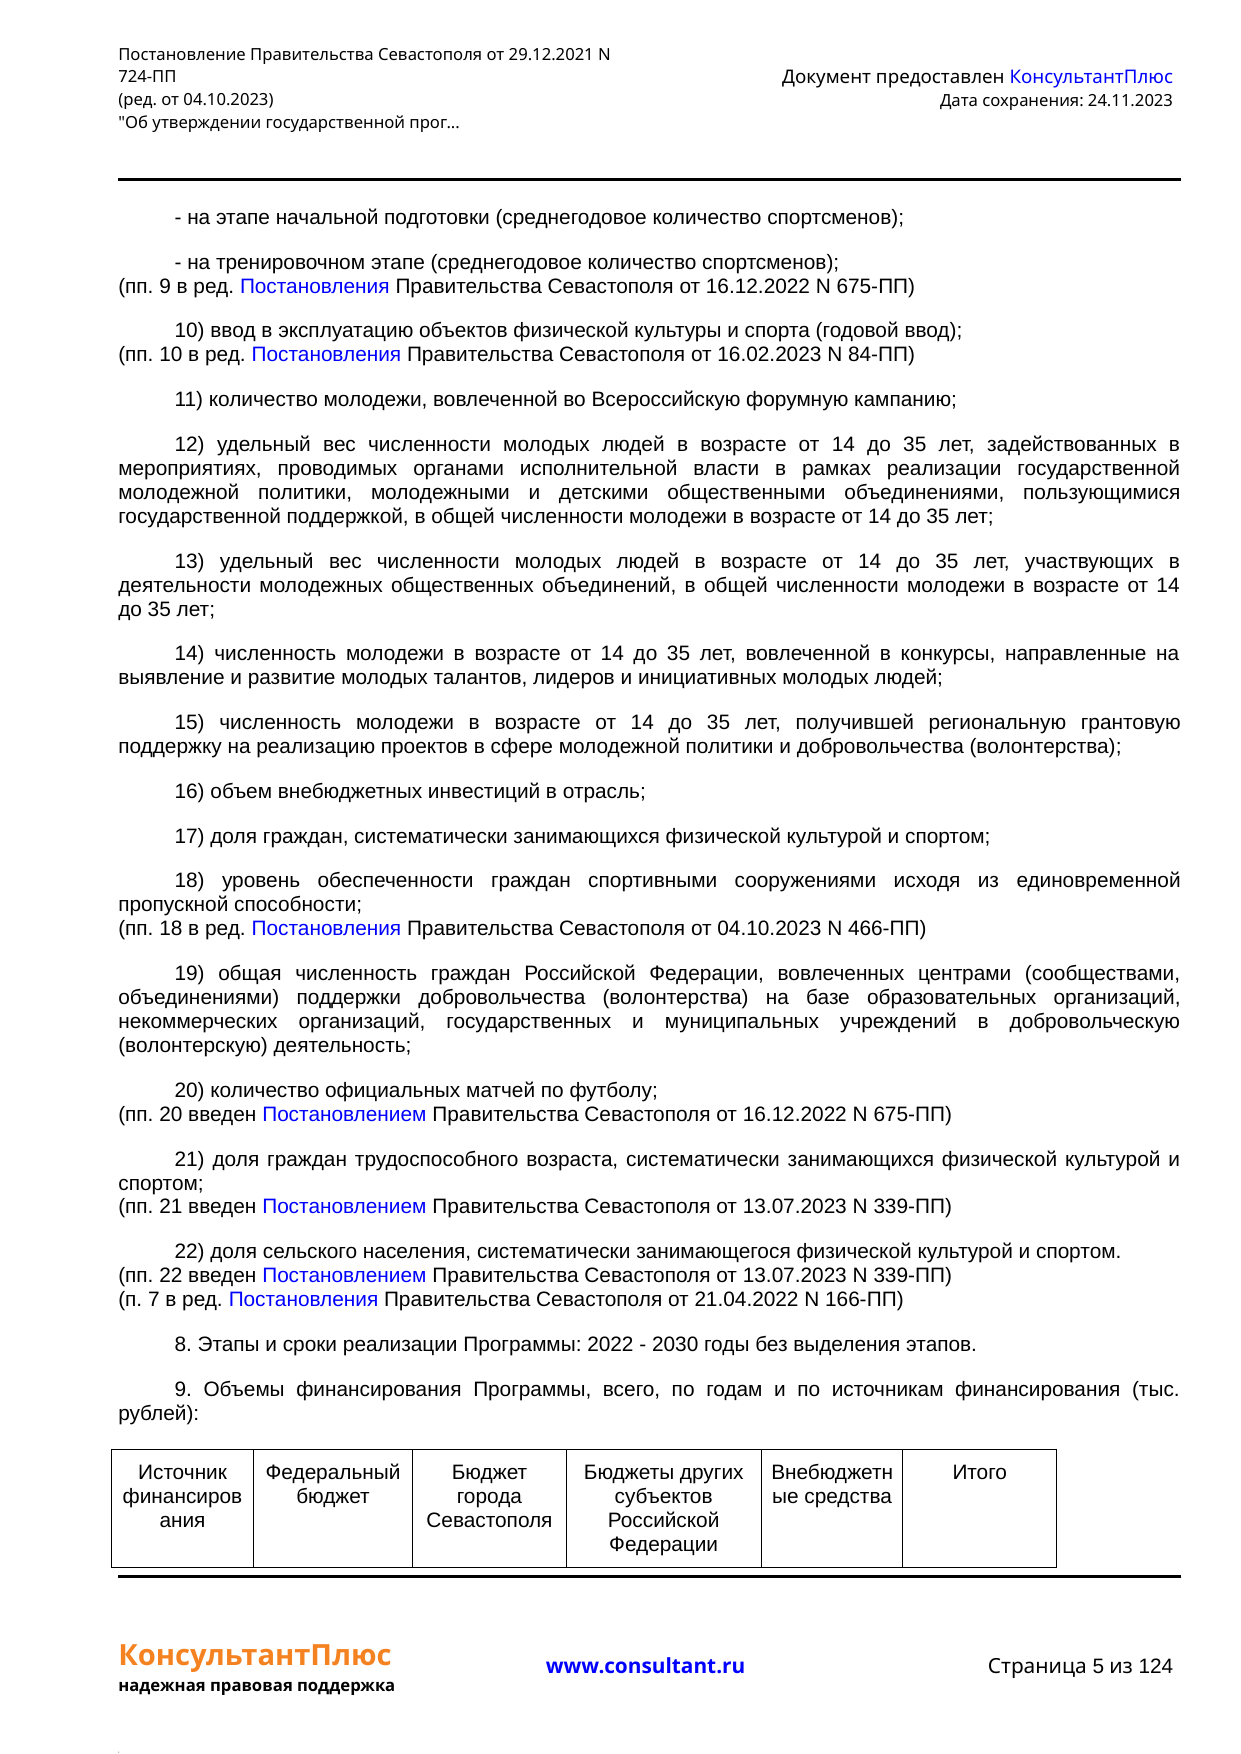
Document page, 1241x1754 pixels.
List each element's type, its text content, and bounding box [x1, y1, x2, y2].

table_header Итого [903, 1450, 1056, 1567]
text 14) численность молодежи в возрасте от 14 до 35 лет, вовлеченной в конкурсы, направленные на выявление и развитие молодых талантов, лидеров и инициативных молодых людей; [118, 641, 1181, 689]
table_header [413, 1450, 566, 1567]
text (пп. 22 введен Постановлением Правительства Севастополя от 13.07.2023 N 339-ПП) [118, 1263, 1181, 1287]
text 19) общая численность граждан Российской Федерации, вовлеченных центрами (сообществами, объединениями) поддержки добровольчества (волонтерства) на базе образовательных организаций, некоммерческих организаций, государственных и муниципальных учреждений в добровольческую (волонтерскую) деятельность; [118, 961, 1181, 1057]
text 18) уровень обеспеченности граждан спортивными сооружениями исходя из единовременной пропускной способности; [118, 868, 1181, 916]
text 22) доля сельского населения, систематически занимающегося физической культурой и спортом. [118, 1239, 1181, 1263]
text (пп. 21 введен Постановлением Правительства Севастополя от 13.07.2023 N 339-ПП) [118, 1194, 1181, 1218]
text 11) количество молодежи, вовлеченной во Всероссийскую форумную кампанию; [118, 387, 1181, 411]
text (пп. 9 в ред. Постановления Правительства Севастополя от 16.12.2022 N 675-ПП) [118, 273, 1181, 297]
text 12) удельный вес численности молодых людей в возрасте от 14 до 35 лет, задействованных в мероприятиях, проводимых органами исполнительной власти в рамках реализации государственной молодежной политики, молодежными и детскими общественными объединениями, пользующимися государственной поддержкой, в общей численности молодежи в возрасте от 14 до 35 лет; [118, 432, 1181, 528]
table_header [112, 1450, 253, 1567]
text 8. Этапы и сроки реализации Программы: 2022 - 2030 годы без выделения этапов. [118, 1332, 1181, 1356]
text - на тренировочном этапе (среднегодовое количество спортсменов); [118, 249, 1181, 273]
text (пп. 18 в ред. Постановления Правительства Севастополя от 04.10.2023 N 466-ПП) [118, 916, 1181, 940]
text (п. 7 в ред. Постановления Правительства Севастополя от 21.04.2022 N 166-ПП) [118, 1287, 1181, 1311]
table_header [567, 1450, 761, 1567]
text 15) численность молодежи в возрасте от 14 до 35 лет, получившей региональную грантовую поддержку на реализацию проектов в сфере молодежной политики и добровольчества (волонтерства); [118, 710, 1181, 758]
text 13) удельный вес численности молодых людей в возрасте от 14 до 35 лет, участвующих в деятельности молодежных общественных объединений, в общей численности молодежи в возрасте от 14 до 35 лет; [118, 548, 1181, 620]
text 17) доля граждан, систематически занимающихся физической культурой и спортом; [118, 823, 1181, 847]
text 9. Объемы финансирования Программы, всего, по годам и по источникам финансирования (тыс. рублей): [118, 1377, 1181, 1424]
text (пп. 20 введен Постановлением Правительства Севастополя от 16.12.2022 N 675-ПП) [118, 1102, 1181, 1126]
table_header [762, 1450, 902, 1567]
text (пп. 10 в ред. Постановления Правительства Севастополя от 16.02.2023 N 84-ПП) [118, 342, 1181, 366]
table_header Федеральный бюджет [254, 1450, 412, 1567]
text 10) ввод в эксплуатацию объектов физической культуры и спорта (годовой ввод); [118, 318, 1181, 342]
text 20) количество официальных матчей по футболу; [118, 1078, 1181, 1102]
text - на этапе начальной подготовки (среднегодовое количество спортсменов); [118, 205, 1181, 229]
text 21) доля граждан трудоспособного возраста, систематически занимающихся физической культурой и спортом; [118, 1146, 1181, 1194]
text 16) объем внебюджетных инвестиций в отрасль; [118, 779, 1181, 803]
